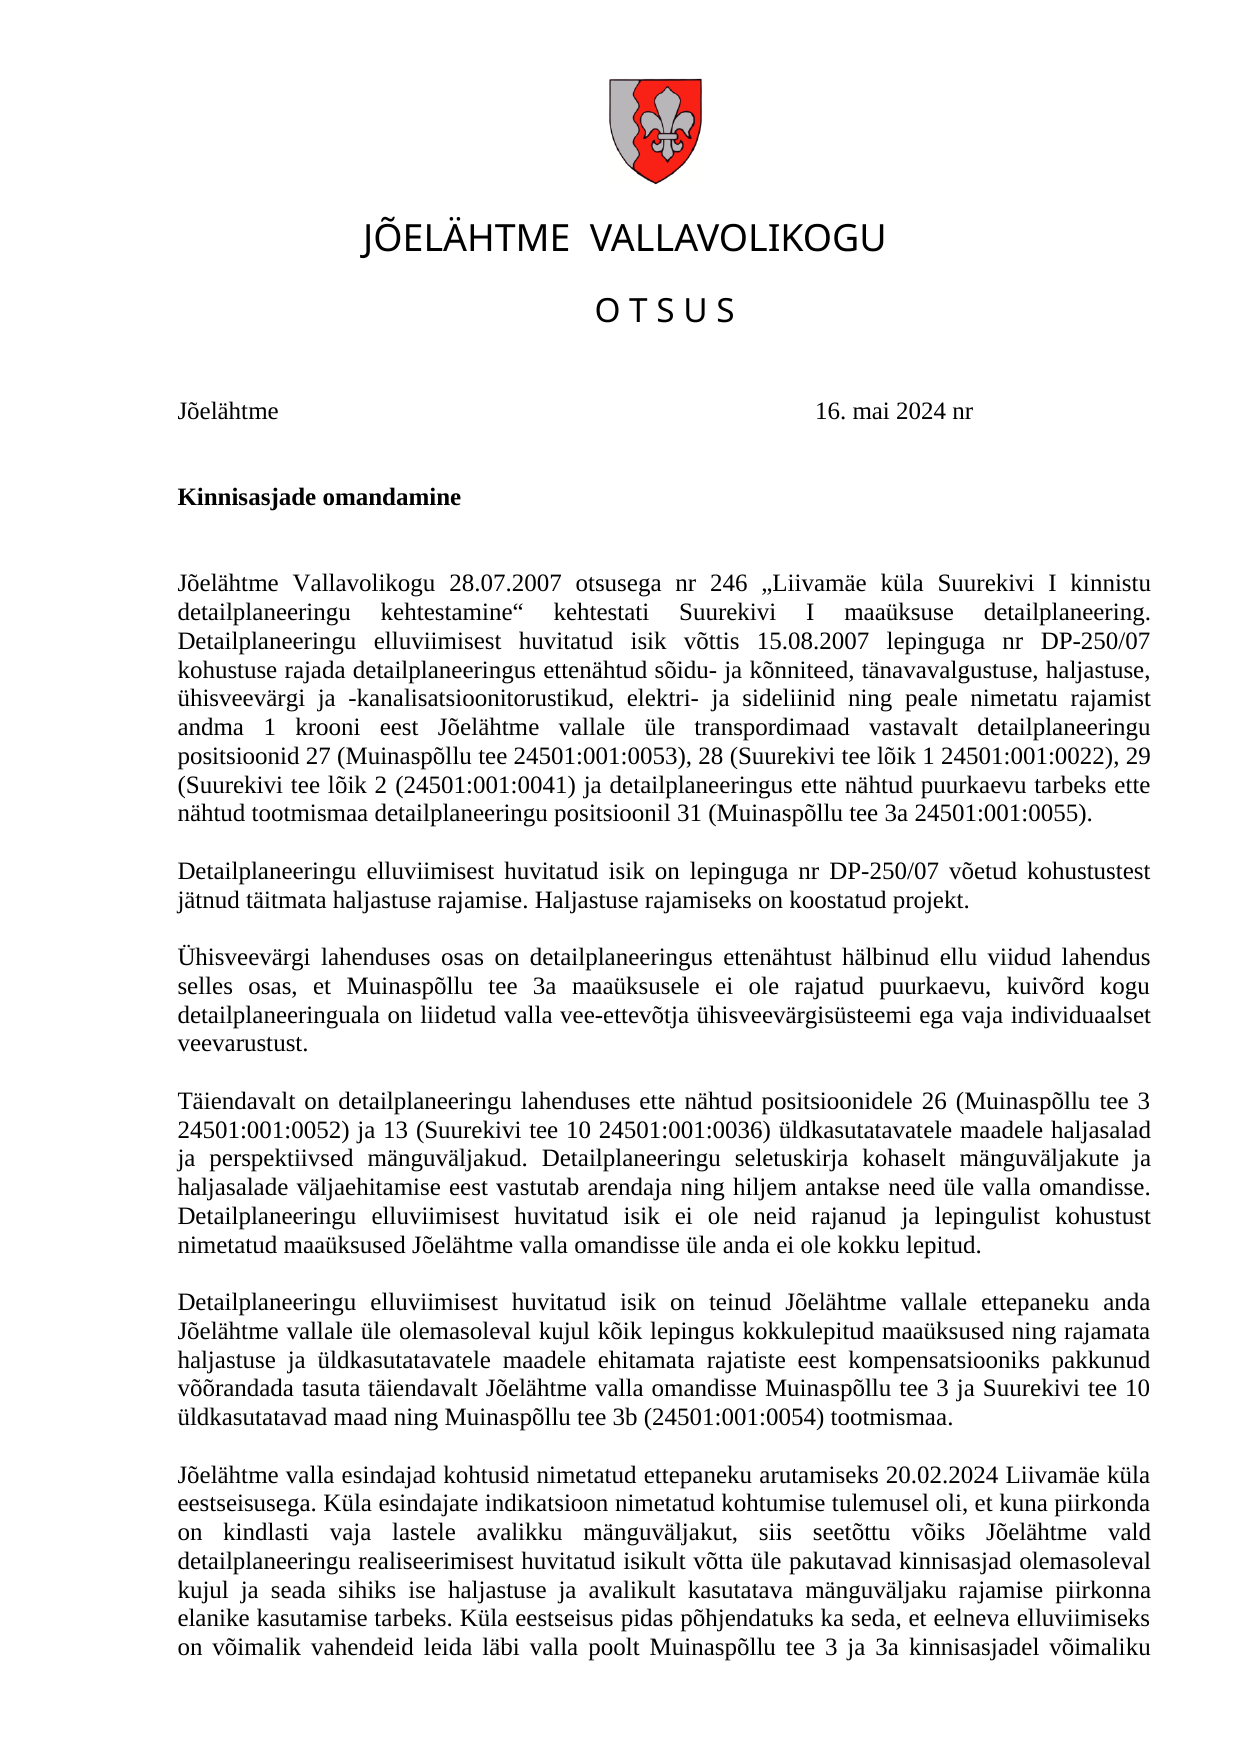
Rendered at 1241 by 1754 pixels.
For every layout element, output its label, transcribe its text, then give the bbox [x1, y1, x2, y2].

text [177, 1460, 1152, 1661]
text Jõelähtme Vallavolikogu 28.07.2007 otsusega nr 246 „Liivamäe küla Suurekivi I kinnistu detailplaneeringu kehtestamine“ kehtestati Suurekivi I maaüksuse detailplaneering. Detailplaneeringu elluviimisest huvitatud isik võttis 15.08.2007 lepinguga nr DP-250/07 kohustuse rajada detailplaneeringus ettenähtud sõidu- ja kõnniteed, tänavavalgustuse, haljastuse, ühisveevärgi ja -kanalisatsioonitorustikud, elektri- ja sideliinid ning peale nimetatu rajamist andma 1 krooni eest Jõelähtme vallale üle transpordimaad vastavalt detailplaneeringu positsioonid 27 (Muinaspõllu tee 24501:001:0053), 28 (Suurekivi tee lõik 1 24501:001:0022), 29 (Suurekivi tee lõik 2 (24501:001:0041) ja detailplaneeringus ette nähtud puurkaevu tarbeks ette nähtud tootmismaa detailplaneeringu positsioonil 31 (Muinaspõllu tee 3a 24501:001:0055). [177, 568, 1152, 827]
text Jõelähtme 16. mai 2024 nr [177, 396, 1152, 425]
text Kinnisasjade omandamine [177, 482, 1152, 511]
text Ühisveevärgi lahenduses osas on detailplaneeringus ettenähtust hälbinud ellu viidud lahendus selles osas, et Muinaspõllu tee 3a maaüksusele ei ole rajatud puurkaevu, kuivõrd kogu detailplaneeringuala on liidetud valla vee-ettevõtja ühisveevärgisüsteemi ega vaja individuaalset veevarustust. [177, 942, 1152, 1057]
text Detailplaneeringu elluviimisest huvitatud isik on teinud Jõelähtme vallale ettepaneku anda Jõelähtme vallale üle olemasoleval kujul kõik lepingus kokkulepitud maaüksused ning rajamata haljastuse ja üldkasutatavatele maadele ehitamata rajatiste eest kompensatsiooniks pakkunud võõrandada tasuta täiendavalt Jõelähtme valla omandisse Muinaspõllu tee 3 ja Suurekivi tee 10 üldkasutatavad maad ning Muinaspõllu tee 3b (24501:001:0054) tootmismaa. [177, 1287, 1152, 1431]
subtitle JÕELÄHTME VALLAVOLIKOGU [252, 211, 1152, 262]
subtitle O T S U S [177, 287, 1152, 332]
picture [608, 78, 703, 185]
text Täiendavalt on detailplaneeringu lahenduses ette nähtud positsioonidele 26 (Muinaspõllu tee 3 24501:001:0052) ja 13 (Suurekivi tee 10 24501:001:0036) üldkasutatavatele maadele haljasalad ja perspektiivsed mänguväljakud. Detailplaneeringu seletuskirja kohaselt mänguväljakute ja haljasalade väljaehitamise eest vastutab arendaja ning hiljem antakse need üle valla omandisse. Detailplaneeringu elluviimisest huvitatud isik ei ole neid rajanud ja lepingulist kohustust nimetatud maaüksused Jõelähtme valla omandisse üle anda ei ole kokku lepitud. [177, 1086, 1152, 1258]
text Detailplaneeringu elluviimisest huvitatud isik on lepinguga nr DP-250/07 võetud kohustustest jätnud täitmata haljastuse rajamise. Haljastuse rajamiseks on koostatud projekt. [177, 856, 1152, 913]
